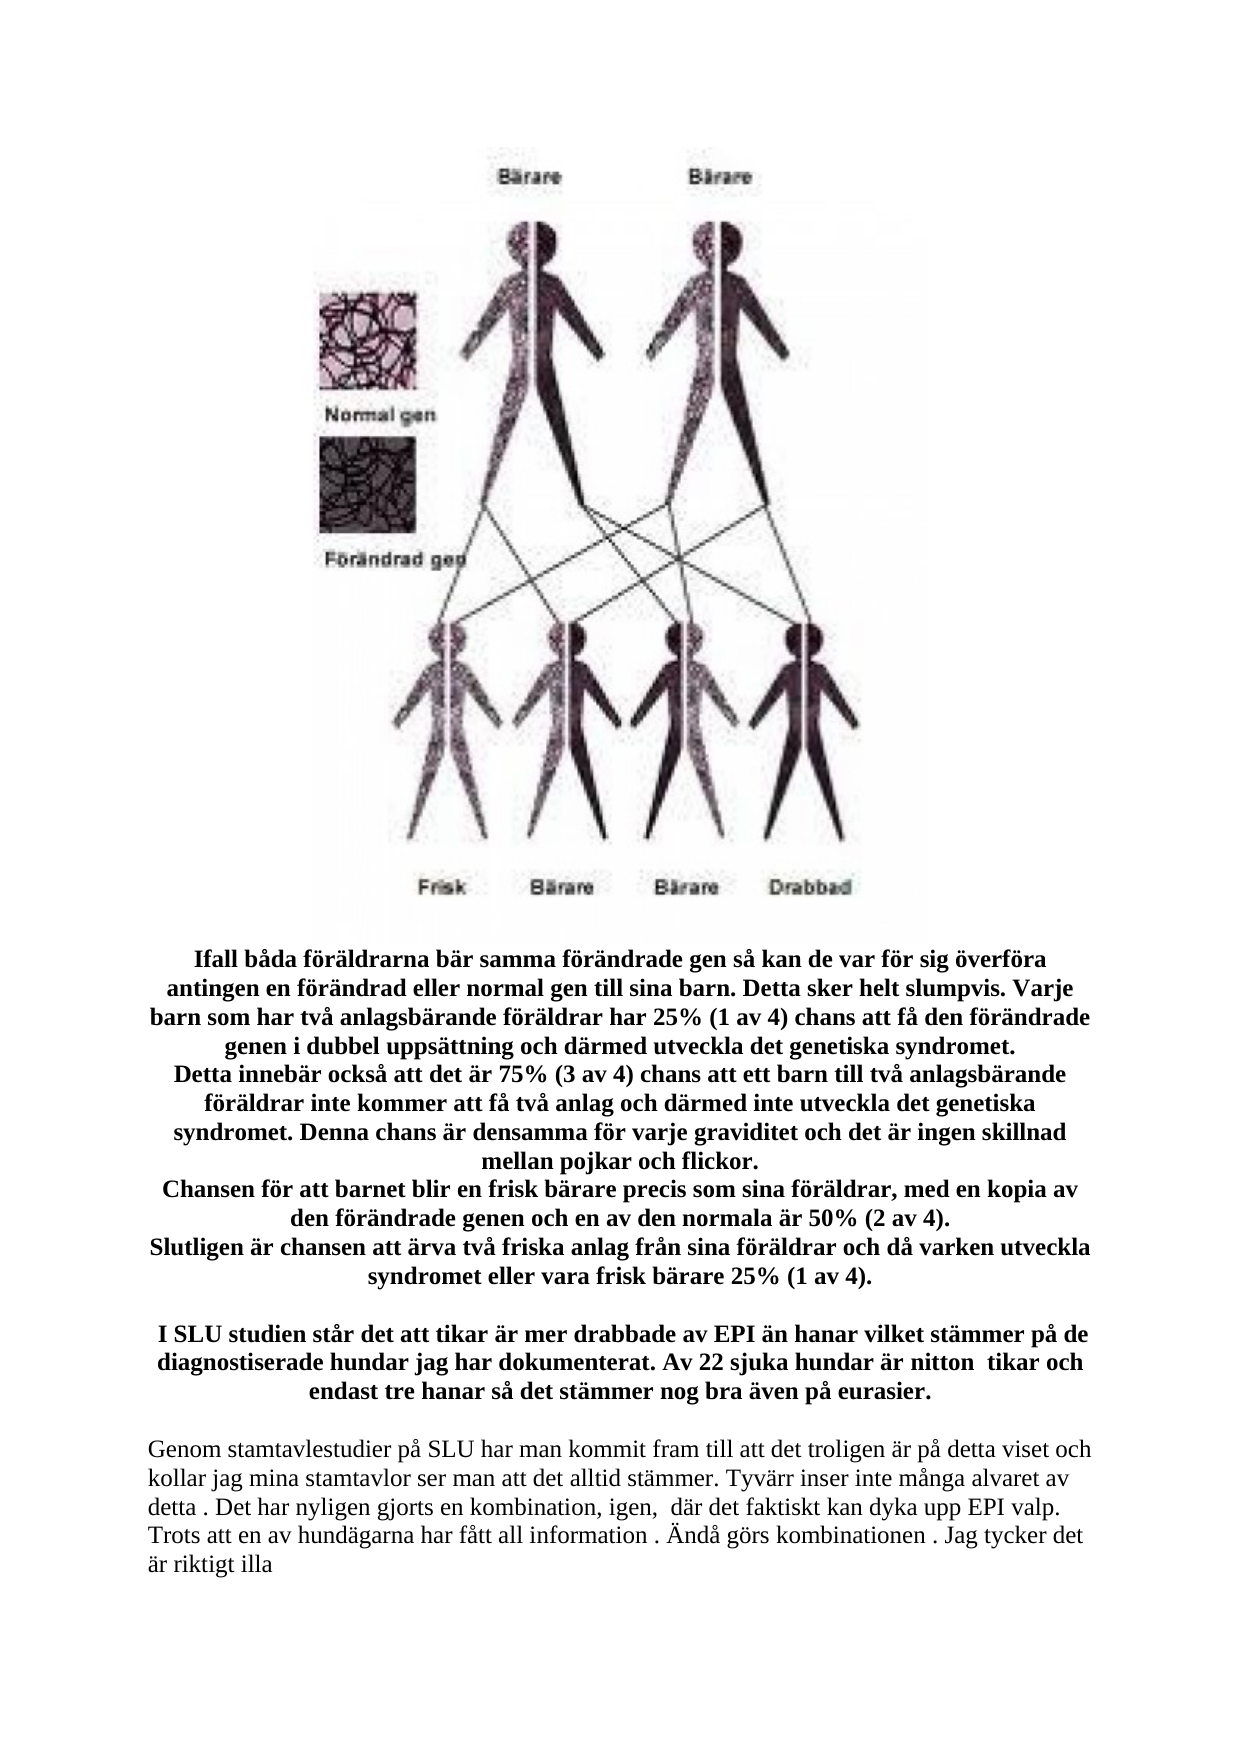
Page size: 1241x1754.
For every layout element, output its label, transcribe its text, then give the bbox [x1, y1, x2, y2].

text Genom stamtavlestudier på SLU har man kommit fram till att det troligen är på detta viset och kollar jag mina stamtavlor ser man att det alltid stämmer. Tyvärr inser inte många alvaret av detta . Det har nyligen gjorts en kombination, igen, där det faktiskt kan dyka upp EPI valp. Trots att en av hundägarna har fått all information . Ändå görs kombinationen . Jag tycker det är riktigt illa [148, 1434, 1093, 1578]
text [148, 148, 1093, 1289]
text I SLU studien står det att tikar är mer drabbade av EPI än hanar vilket stämmer på de diagnostiserade hundar jag har dokumenterat. Av 22 sjuka hundar är nitton tikar och endast tre hanar så det stämmer nog bra även på eurasier. [148, 1319, 1093, 1405]
picture [301, 147, 939, 945]
